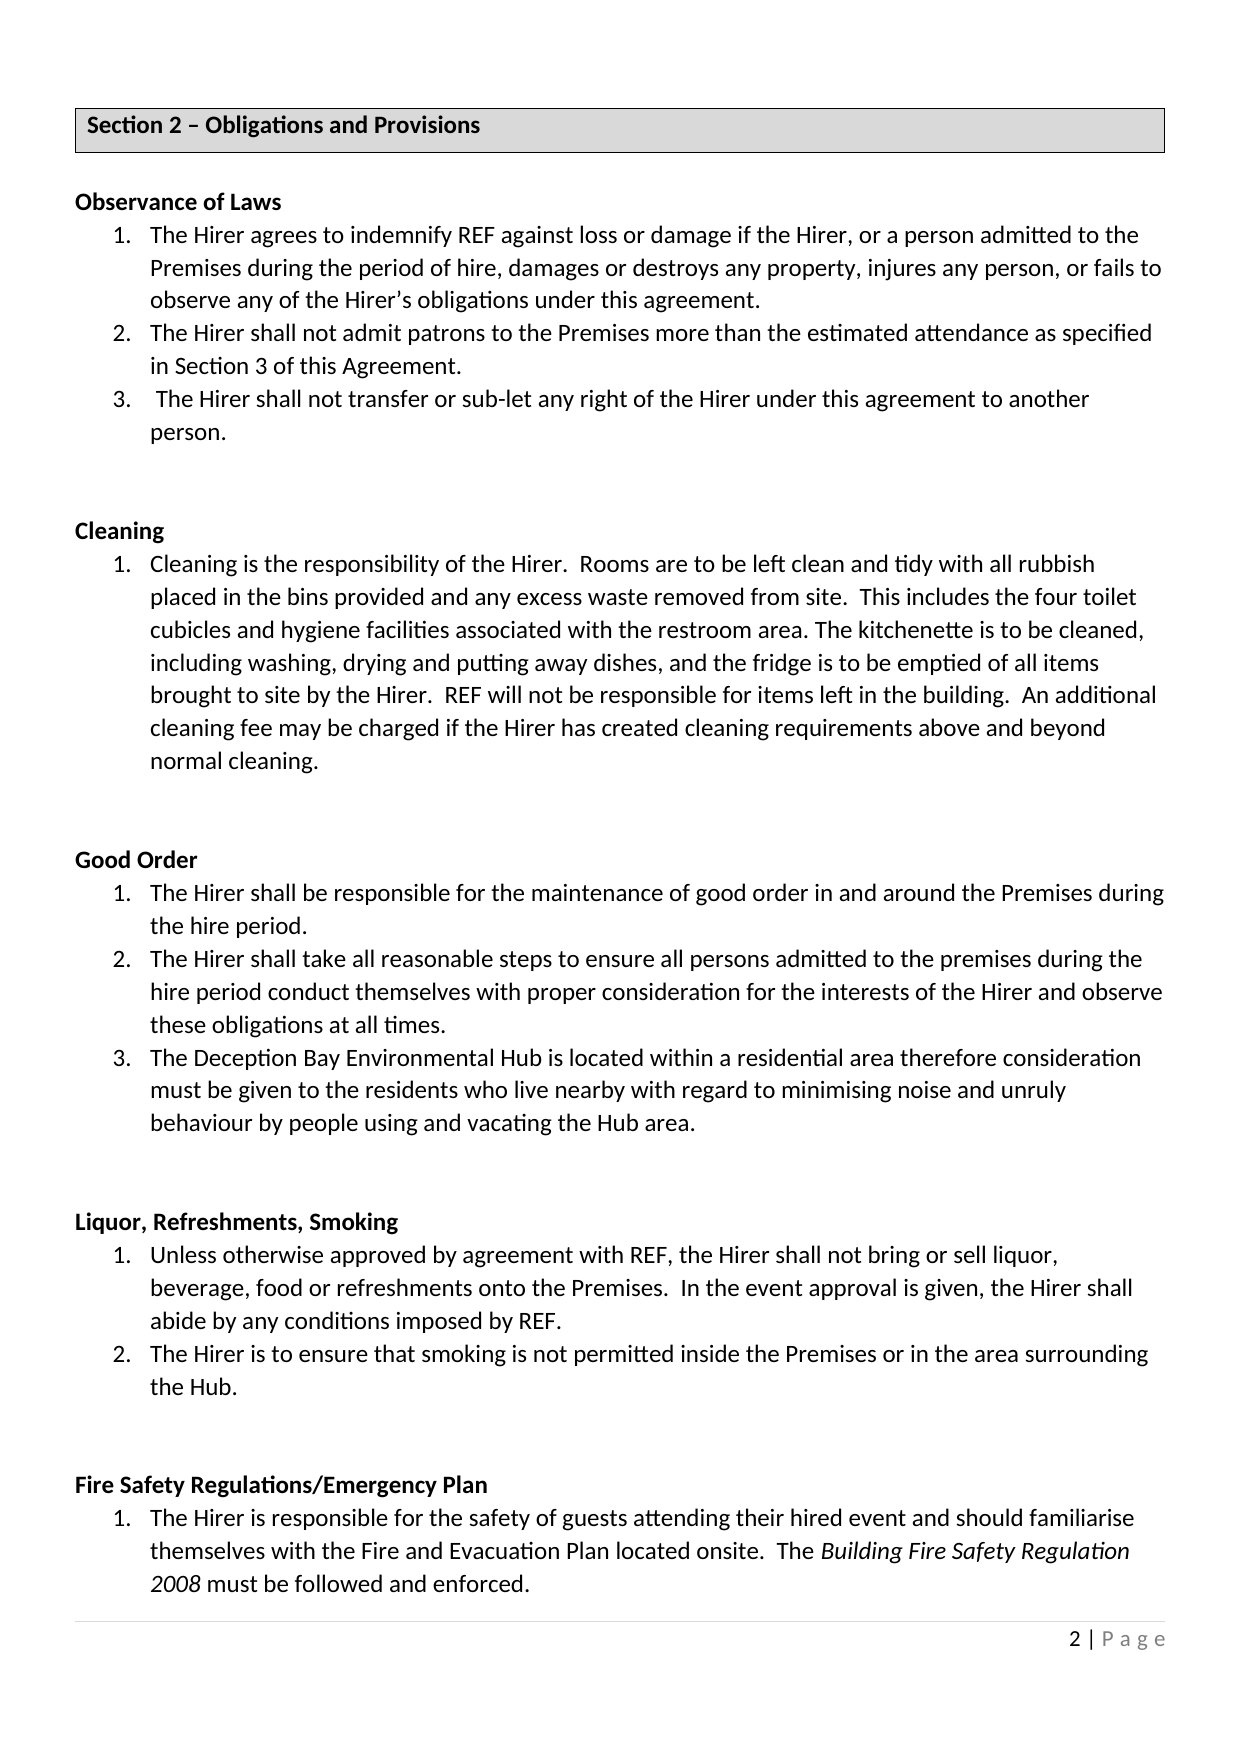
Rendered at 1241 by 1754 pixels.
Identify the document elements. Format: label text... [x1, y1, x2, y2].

list The Hirer shall not admit patrons to the Premises more than the estimated attendance as specified in Section 3 of this Agreement. [112, 317, 1165, 381]
list The Hirer shall take all reasonable steps to ensure all persons admitted to the premises during the hire period conduct themselves with proper consideration for the interests of the Hirer and observe these obligations at all times. [112, 943, 1165, 1039]
list Cleaning is the responsibility of the Hirer. Rooms are to be left clean and tidy with all rubbish placed in the bins provided and any excess waste removed from site. This includes the four toilet cubicles and hygiene facilities associated with the restroom area. The kitchenette is to be cleaned, including washing, drying and putting away dishes, and the fridge is to be emptied of all items brought to site by the Hirer. REF will not be responsible for items left in the building. An additional cleaning fee may be charged if the Hirer has created cleaning requirements above and beyond normal cleaning. [112, 548, 1165, 776]
list The Hirer is to ensure that smoking is not permitted inside the Premises or in the area surrounding the Hub. [112, 1338, 1165, 1401]
list The Hirer is responsible for the safety of guests attending their hired event and should familiarise themselves with the Fire and Evacuation Plan located onsite. The Building Fire Safety Regulation 2008 must be followed and enforced. [112, 1502, 1165, 1599]
text Good Order [75, 844, 1165, 875]
text Liquor, Refreshments, Smoking [75, 1206, 1165, 1237]
table_header Section 2 – Obligations and Provisions [76, 109, 1164, 152]
list The Hirer shall not transfer or sub-let any right of the Hirer under this agreement to another person. [112, 383, 1165, 447]
text Fire Safety Regulations/Emergency Plan [75, 1469, 1165, 1500]
text Cleaning [75, 515, 1165, 546]
list Unless otherwise approved by agreement with REF, the Hirer shall not bring or sell liquor, beverage, food or refreshments onto the Premises. In the event approval is given, the Hirer shall abide by any conditions imposed by REF. [112, 1239, 1165, 1336]
list The Hirer agrees to indemnify REF against loss or damage if the Hirer, or a person admitted to the Premises during the period of hire, damages or destroys any property, injures any person, or fails to observe any of the Hirer’s obligations under this agreement. [112, 219, 1165, 315]
list The Hirer shall be responsible for the maintenance of good order in and around the Premises during the hire period. [112, 877, 1165, 941]
text Observance of Laws [75, 186, 1165, 216]
list The Deception Bay Environmental Hub is located within a residential area therefore consideration must be given to the residents who live nearby with regard to minimising noise and unruly behaviour by people using and vacating the Hub area. [112, 1042, 1165, 1138]
